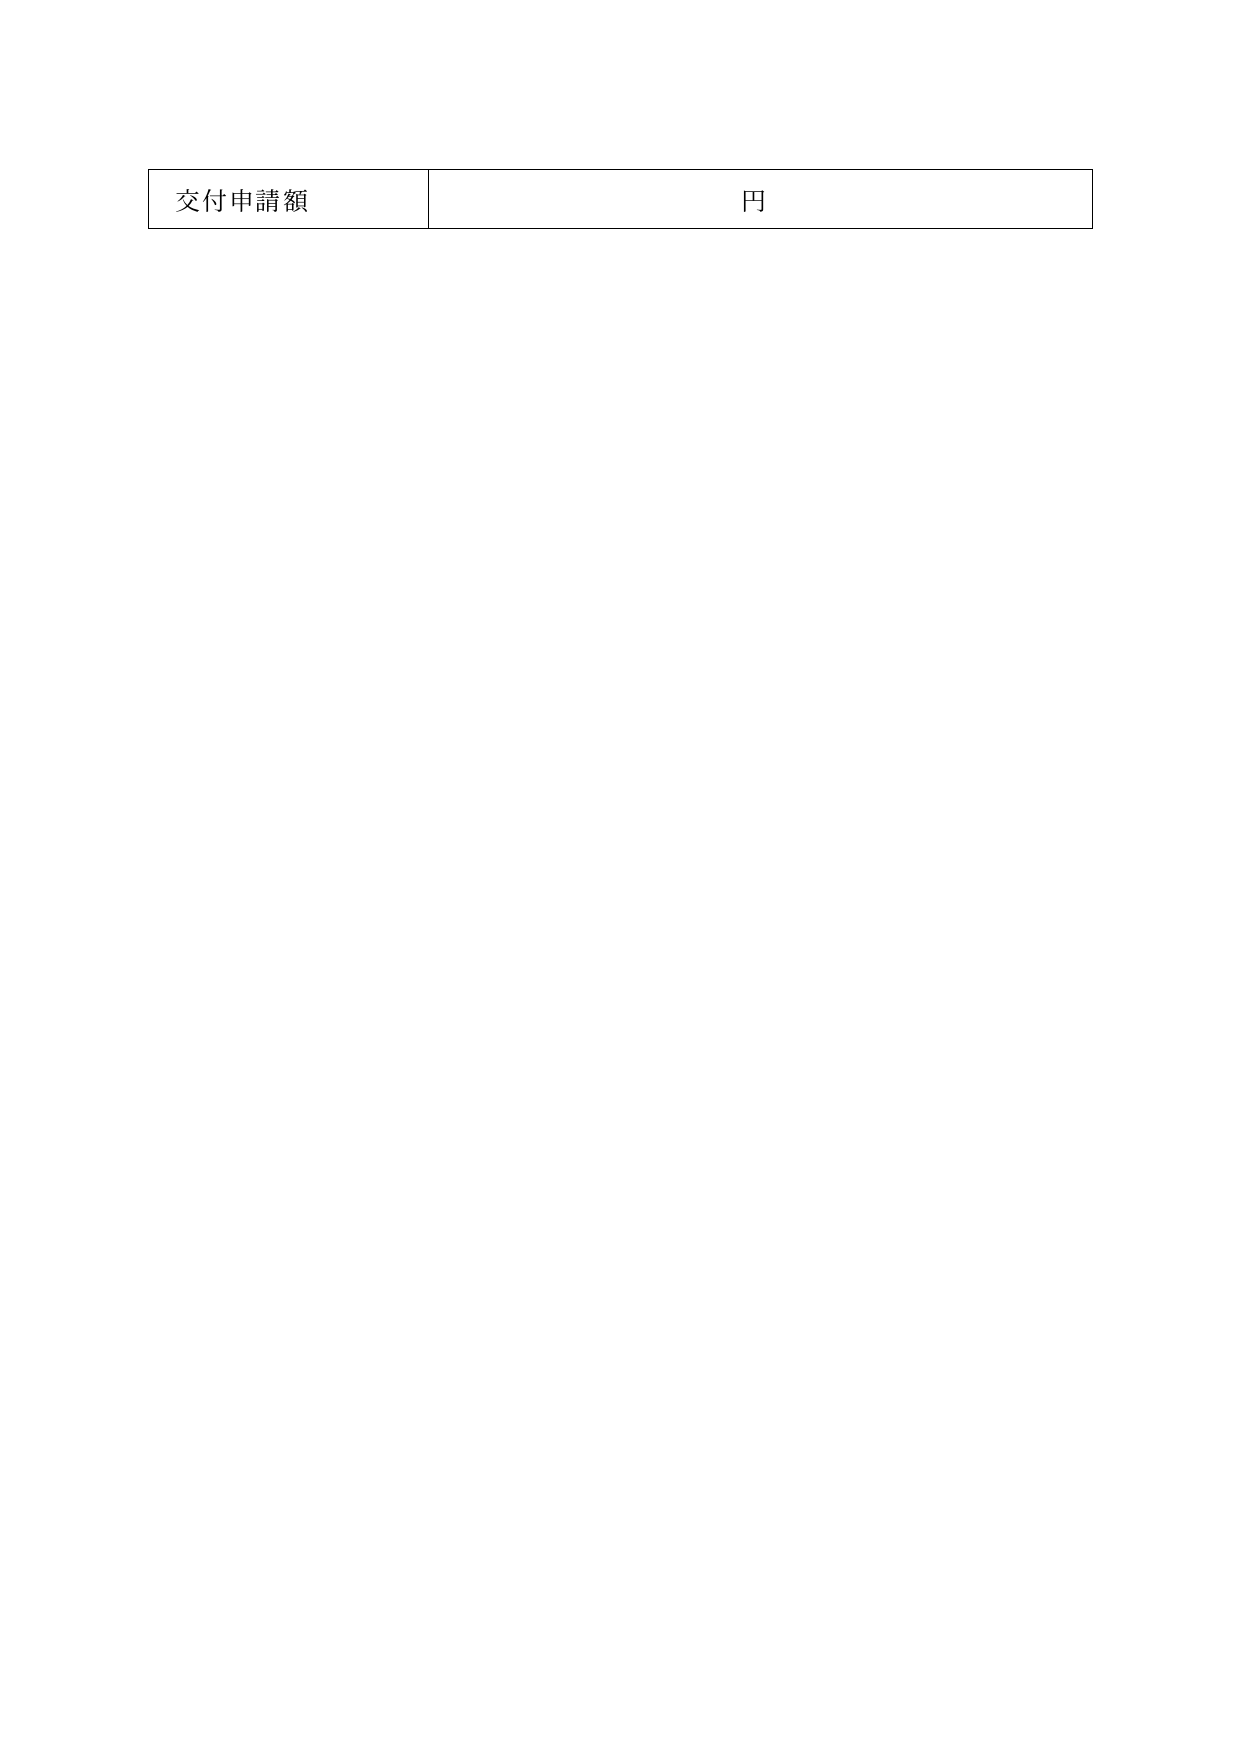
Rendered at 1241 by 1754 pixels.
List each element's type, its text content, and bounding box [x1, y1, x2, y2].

table_cell 交付申請額 [149, 170, 428, 228]
table_cell 円 [429, 170, 1092, 228]
